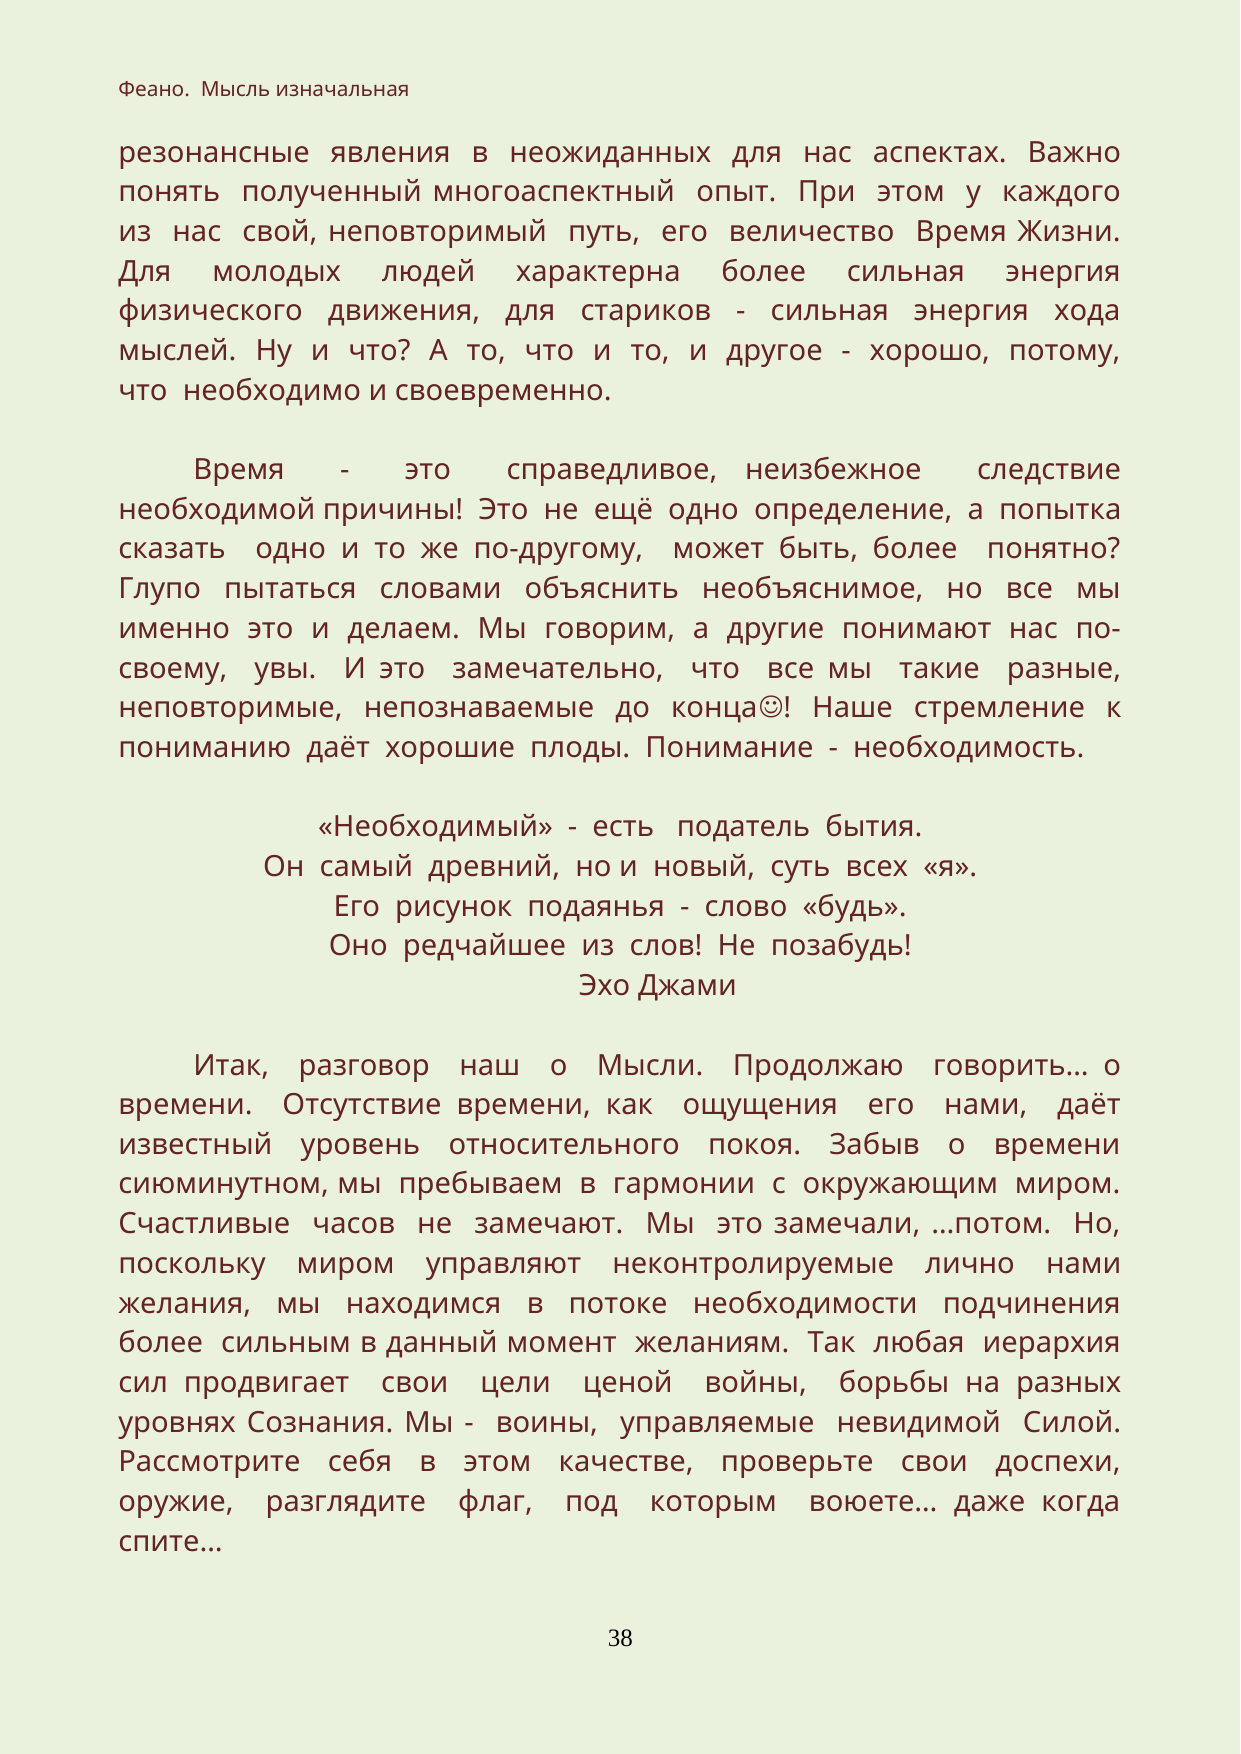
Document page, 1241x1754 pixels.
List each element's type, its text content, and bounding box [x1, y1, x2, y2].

text Его рисунок подаянья - слово «будь». [118, 885, 1122, 925]
text Он самый древний, но и новый, суть всех «я». [118, 845, 1122, 885]
text Итак, разговор наш о Мысли. Продолжаю говорить… о времени. Отсутствие времени, как ощущения его нами, даёт известный уровень относительного покоя. Забыв о времени сиюминутном, мы пребываем в гармонии с окружающим миром. Счастливые часов не замечают. Мы это замечали, …потом. Но, поскольку миром управляют неконтролируемые лично нами желания, мы находимся в потоке необходимости подчинения более сильным в данный момент желаниям. Так любая иерархия сил продвигает свои цели ценой войны, борьбы на разных уровнях Сознания. Мы - воины, управляемые невидимой Силой. Рассмотрите себя в этом качестве, проверьте свои доспехи, оружие, разглядите флаг, под которым воюете… даже когда спите… [118, 1044, 1122, 1560]
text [118, 131, 1122, 409]
text Оно редчайшее из слов! Не позабудь! [118, 925, 1122, 964]
text «Необходимый» - есть податель бытия. [118, 806, 1122, 845]
text Время - это справедливое, неизбежное следствие необходимой причины! Это не ещё одно определение, а попытка сказать одно и то же по-другому, может быть, более понятно? Глупо пытаться словами объяснить необъяснимое, но все мы именно это и делаем. Мы говорим, а другие понимают нас по-своему, увы. И это замечательно, что все мы такие разные, неповторимые, непознаваемые до конца! Наше стремление к пониманию даёт хорошие плоды. Понимание - необходимость. [118, 448, 1122, 766]
text Эхо Джами [118, 964, 1122, 1004]
